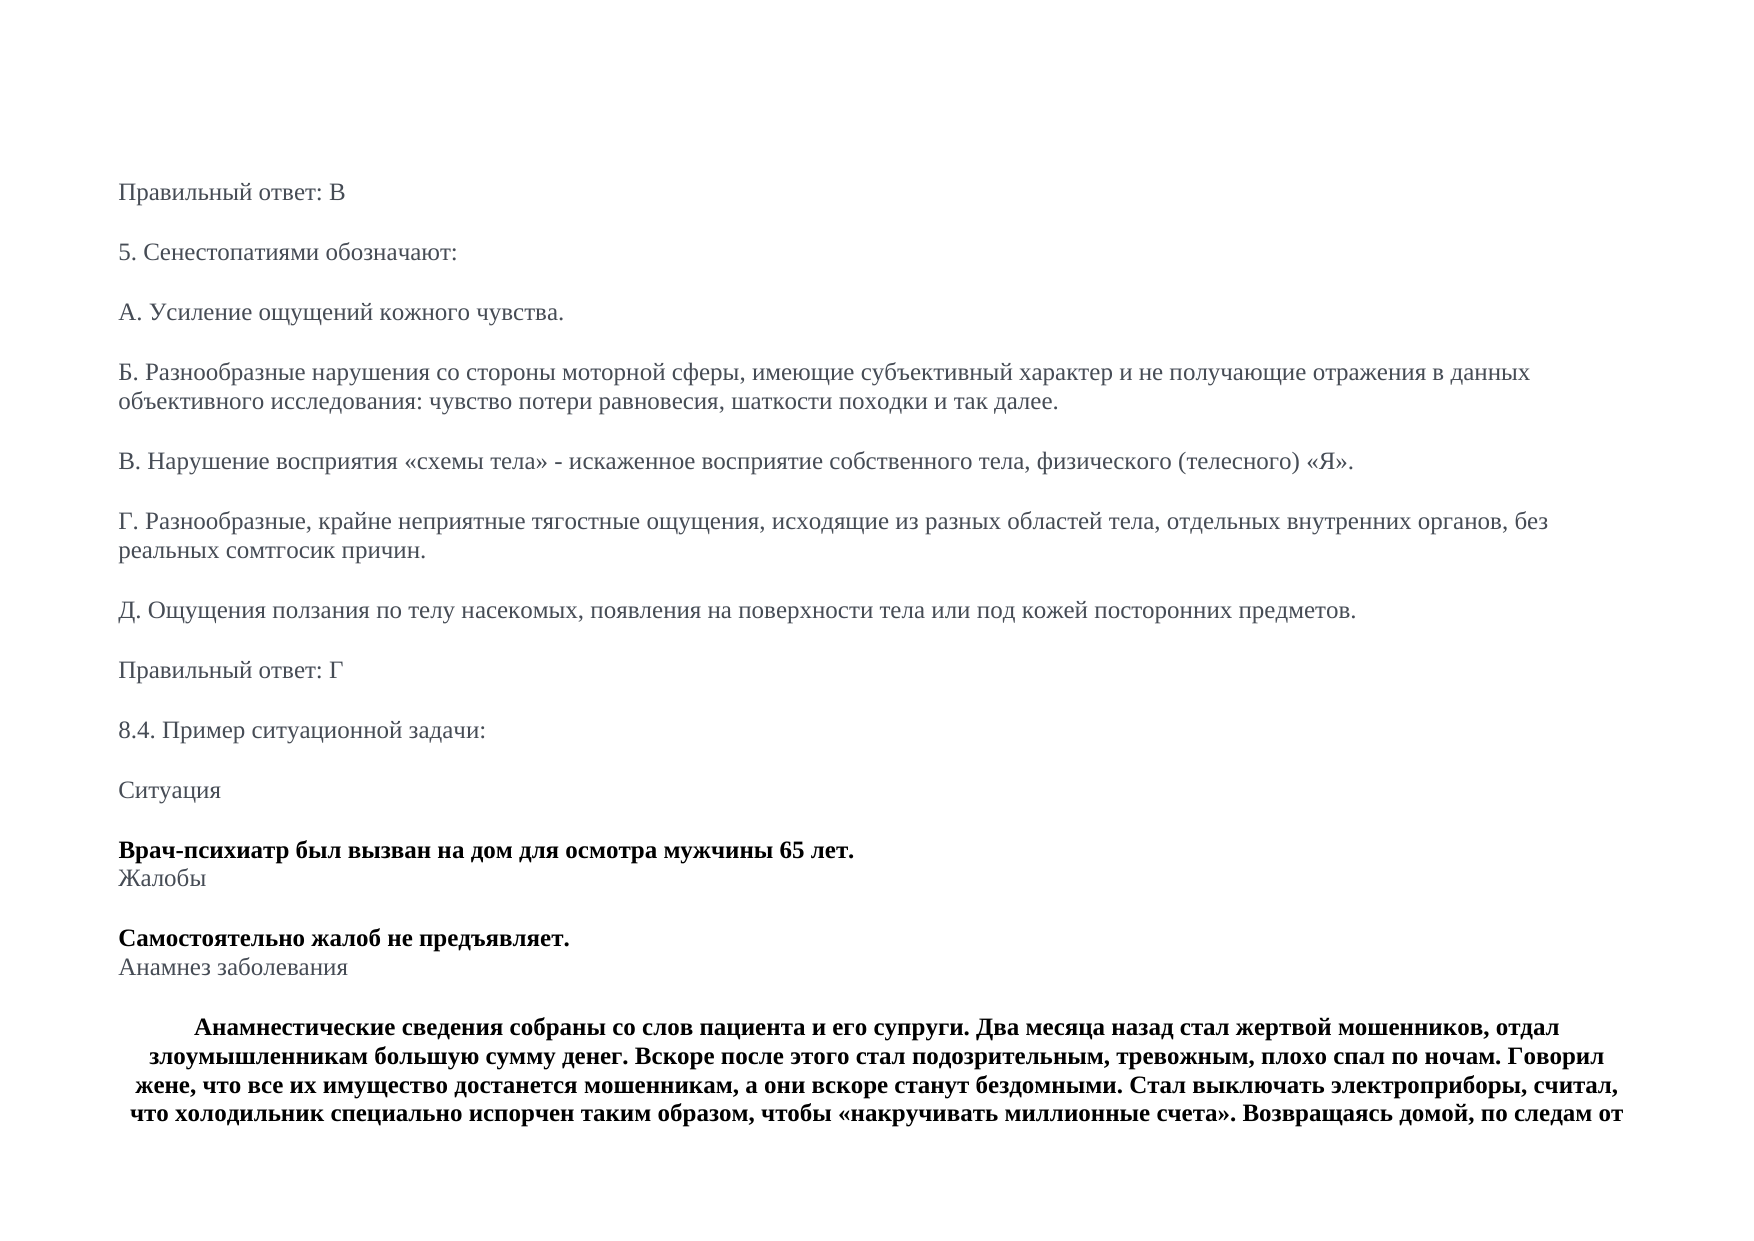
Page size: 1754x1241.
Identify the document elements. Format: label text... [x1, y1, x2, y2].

text Правильный ответ: Г [118, 655, 1636, 683]
text 8.4. Пример ситуационной задачи: [118, 715, 1636, 743]
text Б. Разнообразные нарушения со стороны моторной сферы, имеющие субъективный характер и не получающие отражения в данных объективного исследования: чувство потери равновесия, шаткости походки и так далее. [118, 357, 1636, 415]
text 5. Сенестопатиями обозначают: [118, 237, 1636, 266]
text Жалобы [118, 863, 1636, 892]
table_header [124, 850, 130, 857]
text A. Усиление ощущений кожного чувства. [118, 297, 1636, 326]
text B. Нарушение восприятия «схемы тела» - искаженное восприятие собственного тела, физического (телесного) «Я». [118, 446, 1636, 475]
text Д. Ощущения ползания по телу насекомых, появления на поверхности тела или под кожей посторонних предметов. [118, 595, 1636, 623]
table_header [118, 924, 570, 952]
text Г. Разнообразные, крайне неприятные тягостные ощущения, исходящие из разных областей тела, отдельных внутренних органов, без реальных сомтгосик причин. [118, 506, 1636, 563]
text Правильный ответ: В [118, 177, 1636, 206]
text Анамнез заболевания [118, 952, 1636, 981]
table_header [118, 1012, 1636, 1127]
text Ситуация [118, 775, 1636, 803]
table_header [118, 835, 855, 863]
